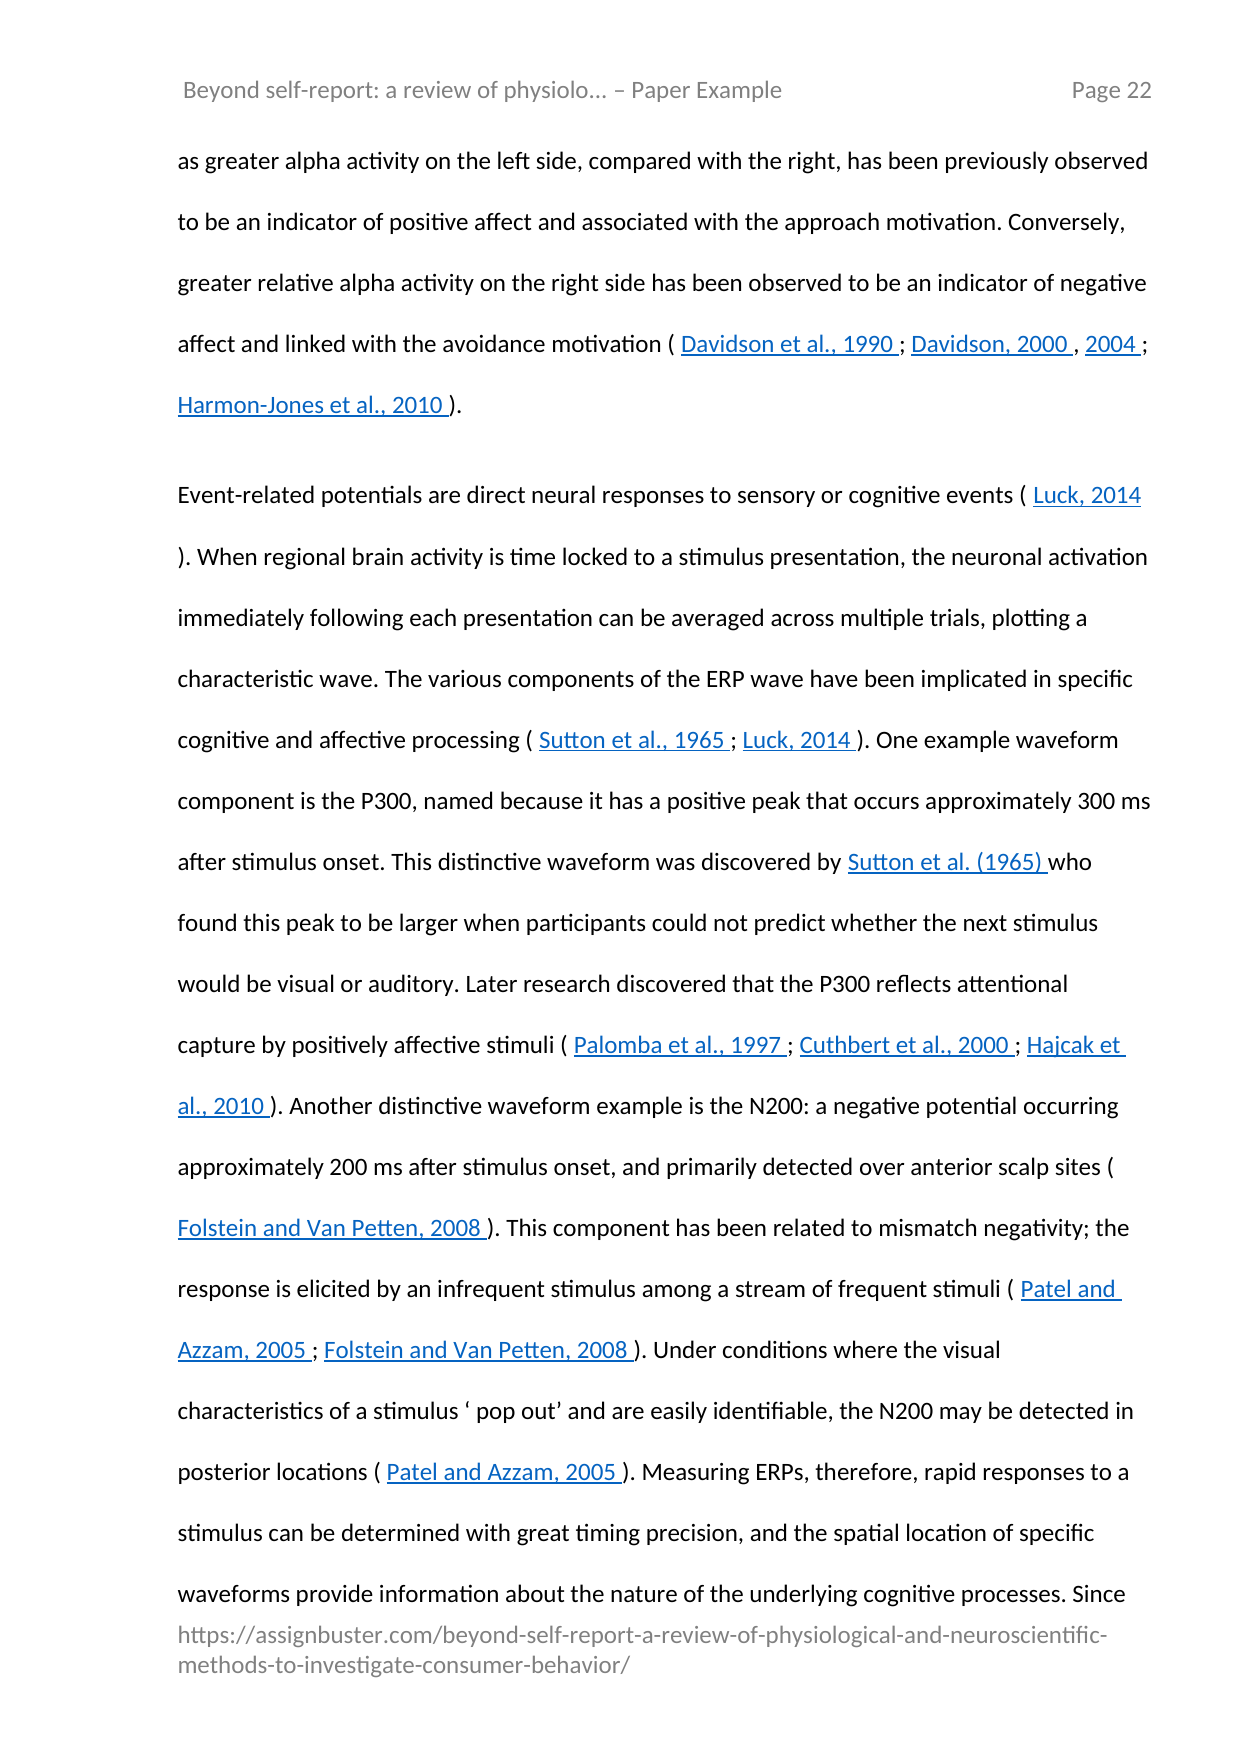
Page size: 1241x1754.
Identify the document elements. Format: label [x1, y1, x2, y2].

text [177, 480, 1152, 1609]
text [177, 145, 1152, 420]
